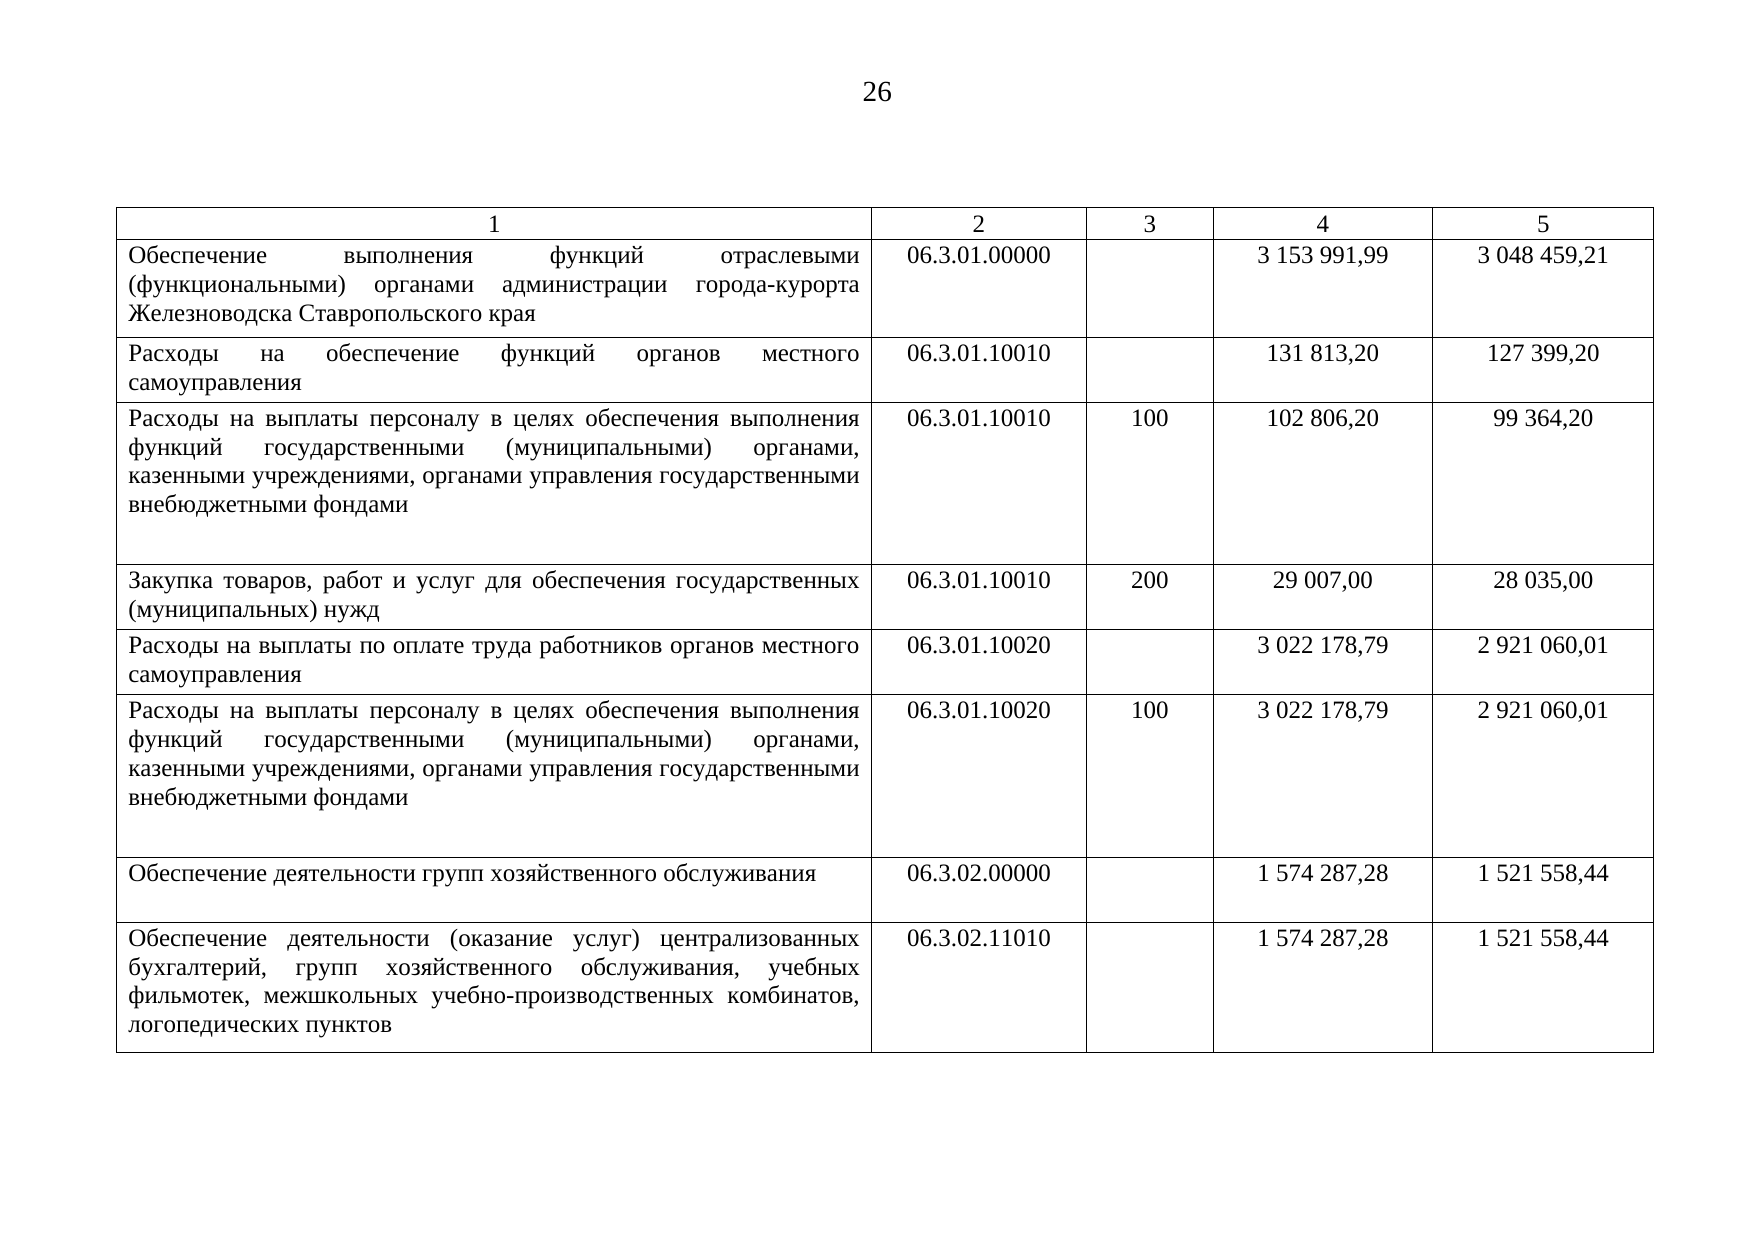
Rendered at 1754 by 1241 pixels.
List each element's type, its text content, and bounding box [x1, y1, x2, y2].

table_header 4 [1214, 208, 1432, 239]
table_cell 100 [1087, 695, 1213, 857]
table_cell [1087, 923, 1213, 1052]
table_cell 06.3.01.10010 [872, 565, 1086, 629]
table_cell 06.3.01.00000 [872, 240, 1086, 337]
table_cell 99 364,20 [1433, 403, 1653, 564]
table_cell Обеспечение деятельности групп хозяйственного обслуживания [117, 858, 871, 922]
table_cell 3 048 459,21 [1433, 240, 1653, 337]
table_cell 131 813,20 [1214, 338, 1432, 402]
table_cell 1 521 558,44 [1433, 923, 1653, 1052]
table_cell 3 022 178,79 [1214, 630, 1432, 694]
table_cell 29 007,00 [1214, 565, 1432, 629]
table_cell Расходы на обеспечение функций органов местного самоуправления [117, 338, 871, 402]
table_cell 1 574 287,28 [1214, 923, 1432, 1052]
table_cell 1 521 558,44 [1433, 858, 1653, 922]
table_header 5 [1433, 208, 1653, 239]
table_cell [1087, 240, 1213, 337]
table_cell 3 153 991,99 [1214, 240, 1432, 337]
table_cell Обеспечение деятельности (оказание услуг) централизованных бухгалтерий, групп хозяйственного обслуживания, учебных фильмотек, межшкольных учебно-производственных комбинатов, логопедических пунктов [117, 923, 871, 1052]
table_cell Расходы на выплаты персоналу в целях обеспечения выполнения функций государственными (муниципальными) органами, казенными учреждениями, органами управления государственными внебюджетными фондами [117, 695, 871, 857]
table_cell 200 [1087, 565, 1213, 629]
table_header 3 [1087, 208, 1213, 239]
table_cell 06.3.02.11010 [872, 923, 1086, 1052]
table_cell 102 806,20 [1214, 403, 1432, 564]
table_cell [1087, 338, 1213, 402]
table_cell [1087, 630, 1213, 694]
table_cell Расходы на выплаты по оплате труда работников органов местного самоуправления [117, 630, 871, 694]
table_cell Обеспечение выполнения функций отраслевыми (функциональными) органами администрации города-курорта Железноводска Ставропольского края [117, 240, 871, 337]
table_header 2 [872, 208, 1086, 239]
table_cell 28 035,00 [1433, 565, 1653, 629]
table_cell 06.3.02.00000 [872, 858, 1086, 922]
table_cell 2 921 060,01 [1433, 695, 1653, 857]
table_cell 3 022 178,79 [1214, 695, 1432, 857]
table_cell 06.3.01.10010 [872, 403, 1086, 564]
table_cell Расходы на выплаты персоналу в целях обеспечения выполнения функций государственными (муниципальными) органами, казенными учреждениями, органами управления государственными внебюджетными фондами [117, 403, 871, 564]
table_cell Закупка товаров, работ и услуг для обеспечения государственных (муниципальных) нужд [117, 565, 871, 629]
table_cell [1087, 858, 1213, 922]
table_cell 06.3.01.10020 [872, 695, 1086, 857]
table_cell 100 [1087, 403, 1213, 564]
table_cell 127 399,20 [1433, 338, 1653, 402]
table_header 1 [117, 208, 871, 239]
table_cell 1 574 287,28 [1214, 858, 1432, 922]
table_cell 06.3.01.10010 [872, 338, 1086, 402]
table_cell 2 921 060,01 [1433, 630, 1653, 694]
table_cell 06.3.01.10020 [872, 630, 1086, 694]
